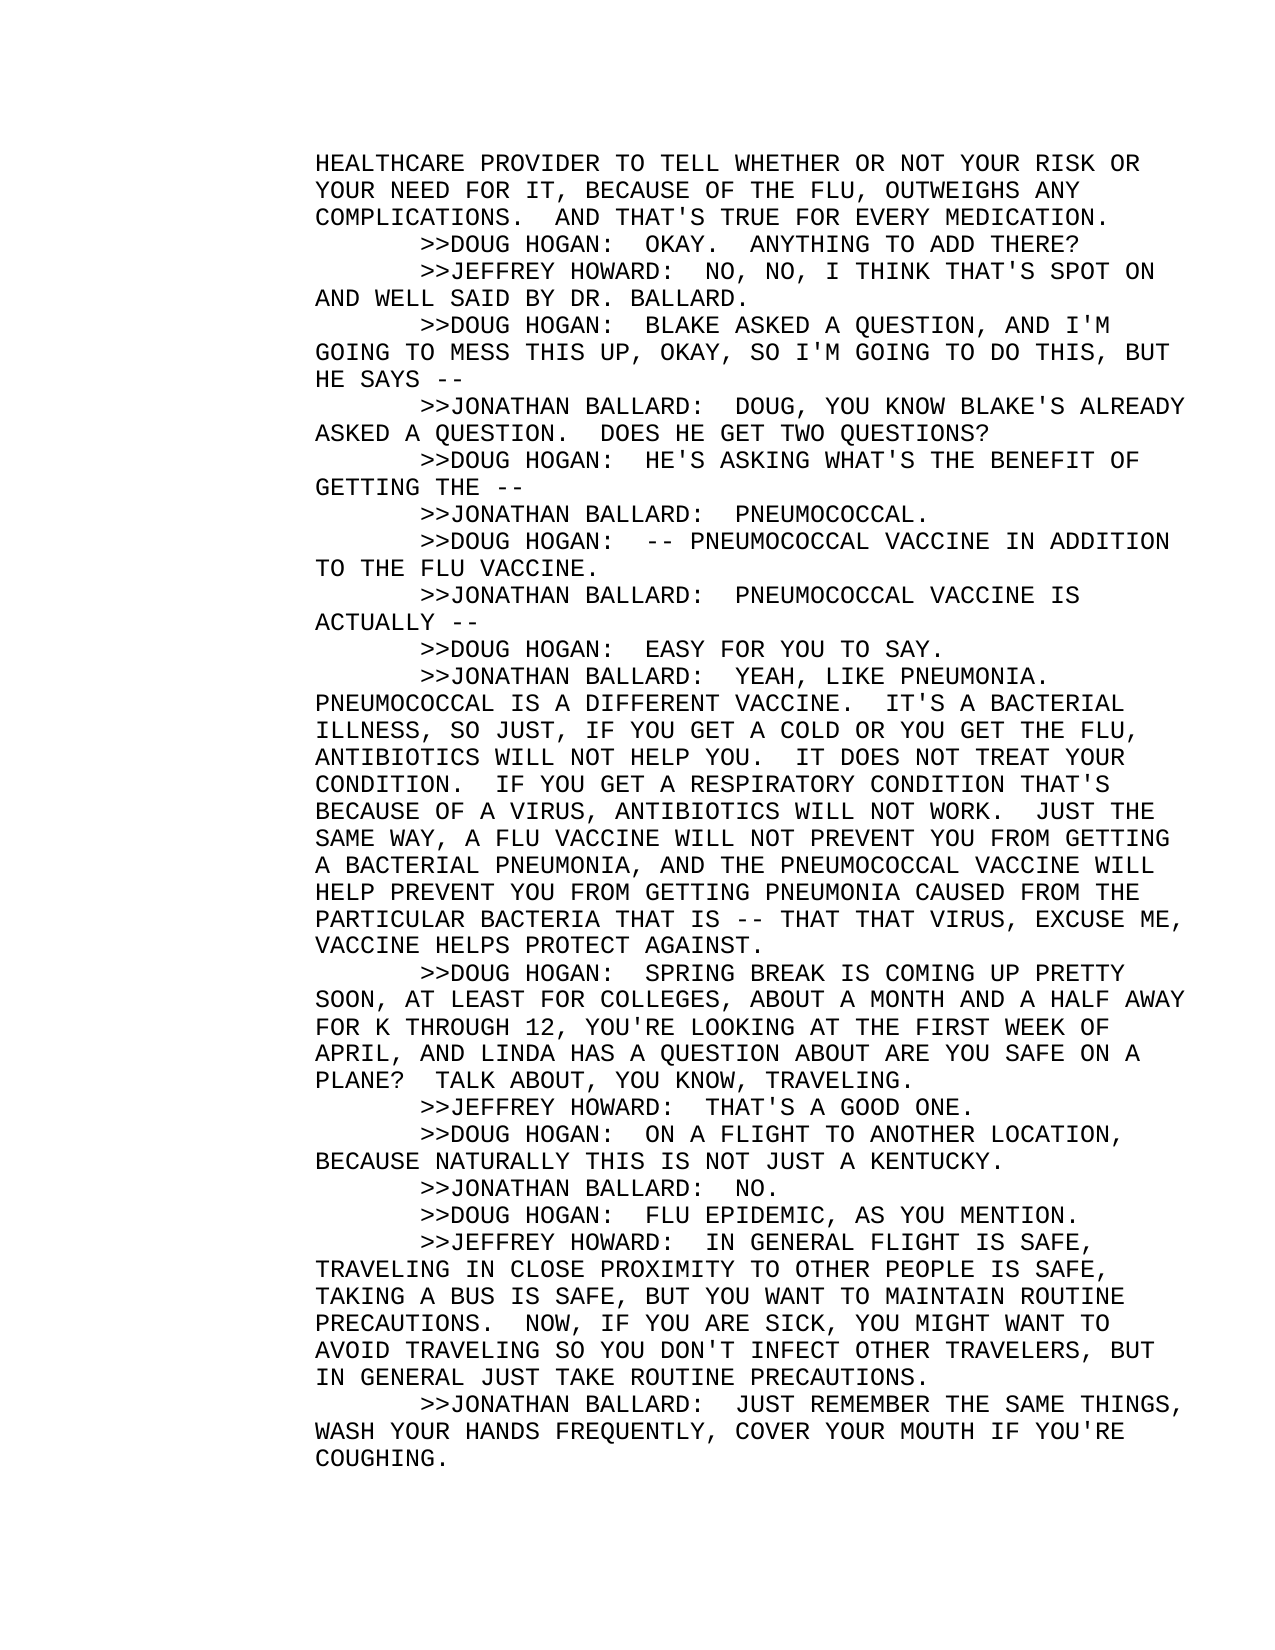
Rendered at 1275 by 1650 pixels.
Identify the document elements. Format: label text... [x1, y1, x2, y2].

text >>JONATHAN BALLARD: Yeah, like pneumonia. Pneumococcal is a different vaccine. It's a bacterial illness, so just, if you get a cold or you get the flu, antibiotics will not help you. It does not treat your condition. If you get a respiratory condition that's because of a virus, antibiotics will not work. Just the same way, a flu vaccine will not prevent you from getting a bacterial pneumonia, and the pneumococcal vaccine will help prevent you from getting pneumonia caused from the particular bacteria that is -- that that virus, excuse me, vaccine helps protect against. [315, 663, 1185, 959]
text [315, 150, 1185, 231]
text >>JONATHAN BALLARD: Pneumococcal. [315, 501, 1185, 528]
text >>JEFFREY HOWARD: That's a good one. [315, 1094, 1185, 1121]
text >>DOUG HOGAN: Flu epidemic, as you mention. [315, 1202, 1185, 1229]
text >>JONATHAN BALLARD: Just remember the same things, wash your hands frequently, cover your mouth if you're coughing. [315, 1391, 1185, 1472]
text >>DOUG HOGAN: Easy for you to say. [315, 636, 1185, 663]
text >>JONATHAN BALLARD: Doug, you know Blake's already asked a question. Does he get two questions? [315, 393, 1185, 447]
text >>DOUG HOGAN: On a flight to another location, because naturally this is not just a Kentucky. [315, 1121, 1185, 1175]
text >>DOUG HOGAN: Blake asked a question, and I'm going to mess this up, okay, so I'm going to do this, but he says -- [315, 312, 1185, 393]
text >>DOUG HOGAN: Spring break is coming up pretty soon, at least for colleges, about a month and a half away for K through 12, you're looking at the first week of April, and Linda has a question about are you safe on a plane? Talk about, you know, traveling. [315, 959, 1185, 1094]
text >>JONATHAN BALLARD: Pneumococcal vaccine is actually -- [315, 582, 1185, 636]
text >>JONATHAN BALLARD: No. [315, 1175, 1185, 1202]
text >>DOUG HOGAN: He's asking what's the benefit of getting the -- [315, 447, 1185, 501]
text >>JEFFREY HOWARD: No, no, I think that's spot on and well said by Dr. Ballard. [315, 258, 1185, 312]
text >>DOUG HOGAN: Okay. Anything to add there? [315, 231, 1185, 258]
text >>DOUG HOGAN: -- pneumococcal vaccine in addition to the flu vaccine. [315, 528, 1185, 582]
text >>JEFFREY HOWARD: In general flight is safe, traveling in close proximity to other people is safe, taking a bus is safe, but you want to maintain routine precautions. Now, if you are sick, you might want to avoid traveling so you don't infect other travelers, but in general just take routine precautions. [315, 1229, 1185, 1391]
